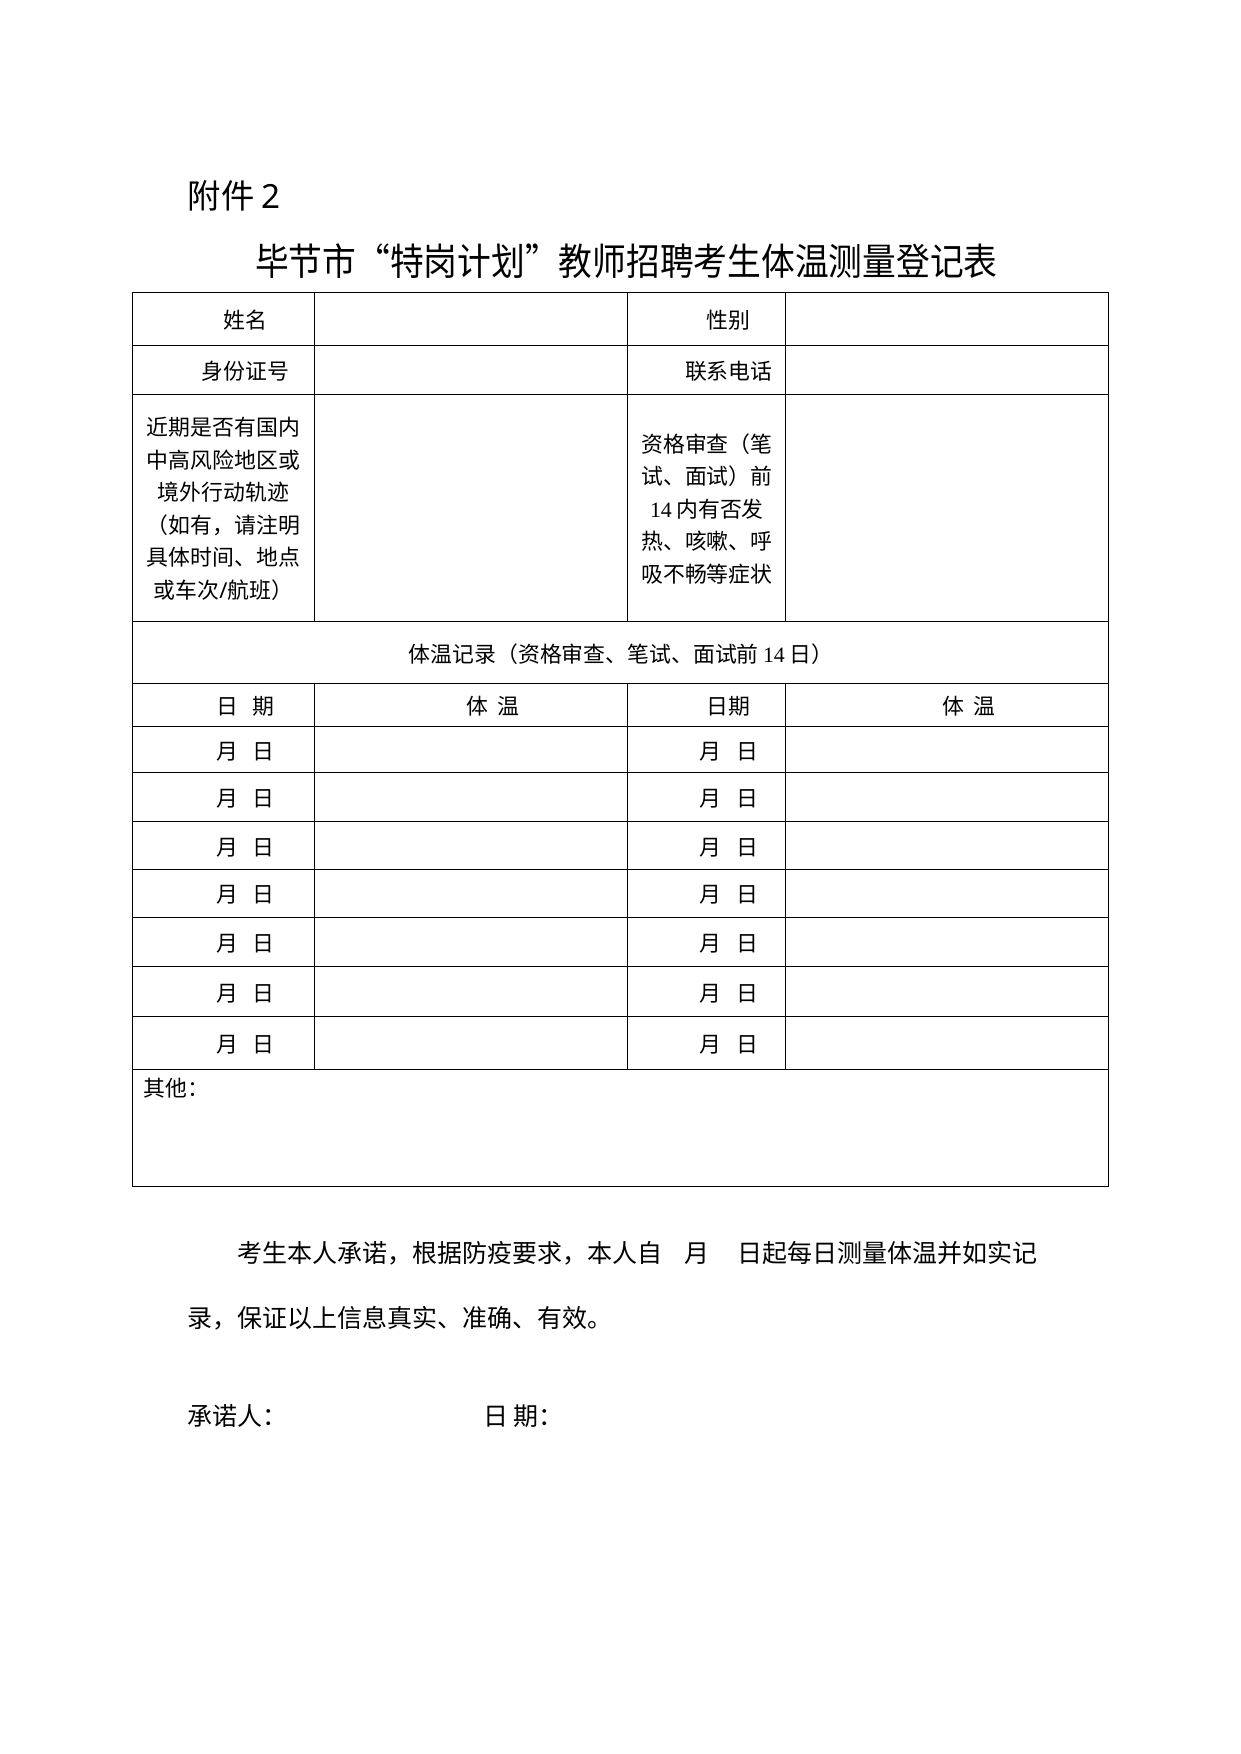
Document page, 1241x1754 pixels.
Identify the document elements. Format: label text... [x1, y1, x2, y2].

table_cell 月 日 [133, 967, 314, 1016]
table_cell [315, 967, 627, 1016]
table_cell [315, 918, 627, 966]
table_cell [786, 395, 1108, 621]
table_cell 月 日 [628, 918, 785, 966]
text 附件2 [187, 162, 1053, 227]
table_cell 月 日 [628, 822, 785, 869]
table_cell 近期是否有国内中高风险地区或境外行动轨迹（如有，请注明具体时间、地点或车次/航班） [133, 395, 314, 621]
table_cell [315, 346, 627, 393]
text 毕节市“特岗计划”教师招聘考生体温测量登记表 [187, 227, 1053, 292]
table_cell [315, 1017, 627, 1069]
table_cell 月 日 [133, 822, 314, 869]
table_cell 月 日 [628, 1017, 785, 1069]
table_cell 日 期 [133, 684, 314, 726]
table_cell [315, 773, 627, 821]
table_cell 体温记录（资格审查、笔试、面试前14日） [133, 622, 1108, 683]
table_cell 月 日 [133, 727, 314, 772]
table_cell 月 日 [628, 870, 785, 917]
table_cell 体 温 [315, 684, 627, 726]
table_cell [315, 395, 627, 621]
table_cell [786, 346, 1108, 393]
table_cell [786, 1017, 1108, 1069]
table_cell 月 日 [133, 1017, 314, 1069]
table_cell 其他： [133, 1070, 1108, 1186]
table_cell 月 日 [628, 967, 785, 1016]
table_cell [315, 822, 627, 869]
table_cell [315, 727, 627, 772]
table_cell 资格审查（笔试、面试）前14内有否发热、咳嗽、呼吸不畅等症状 [628, 395, 785, 621]
table_cell 体 温 [786, 684, 1108, 726]
table_cell 身份证号 [133, 346, 314, 393]
table_header [315, 293, 627, 345]
table_cell 月 日 [133, 918, 314, 966]
table_cell 月 日 [133, 773, 314, 821]
table_header 性别 [628, 293, 785, 345]
table_cell 日期 [628, 684, 785, 726]
table_cell [786, 822, 1108, 869]
table_cell [315, 870, 627, 917]
table_cell [786, 918, 1108, 966]
table_cell [786, 967, 1108, 1016]
table_cell 月 日 [133, 870, 314, 917]
table_cell [786, 870, 1108, 917]
table_header [786, 293, 1108, 345]
text 承诺人： 日 期： [187, 1382, 1053, 1447]
table_cell 月 日 [628, 727, 785, 772]
table_cell 联系电话 [628, 346, 785, 393]
table_header 姓名 [133, 293, 314, 345]
text 考生本人承诺，根据防疫要求，本人自 月 日起每日测量体温并如实记录，保证以上信息真实、准确、有效。 [187, 1219, 1053, 1349]
table_cell [786, 773, 1108, 821]
table_cell 月 日 [628, 773, 785, 821]
table_cell [786, 727, 1108, 772]
